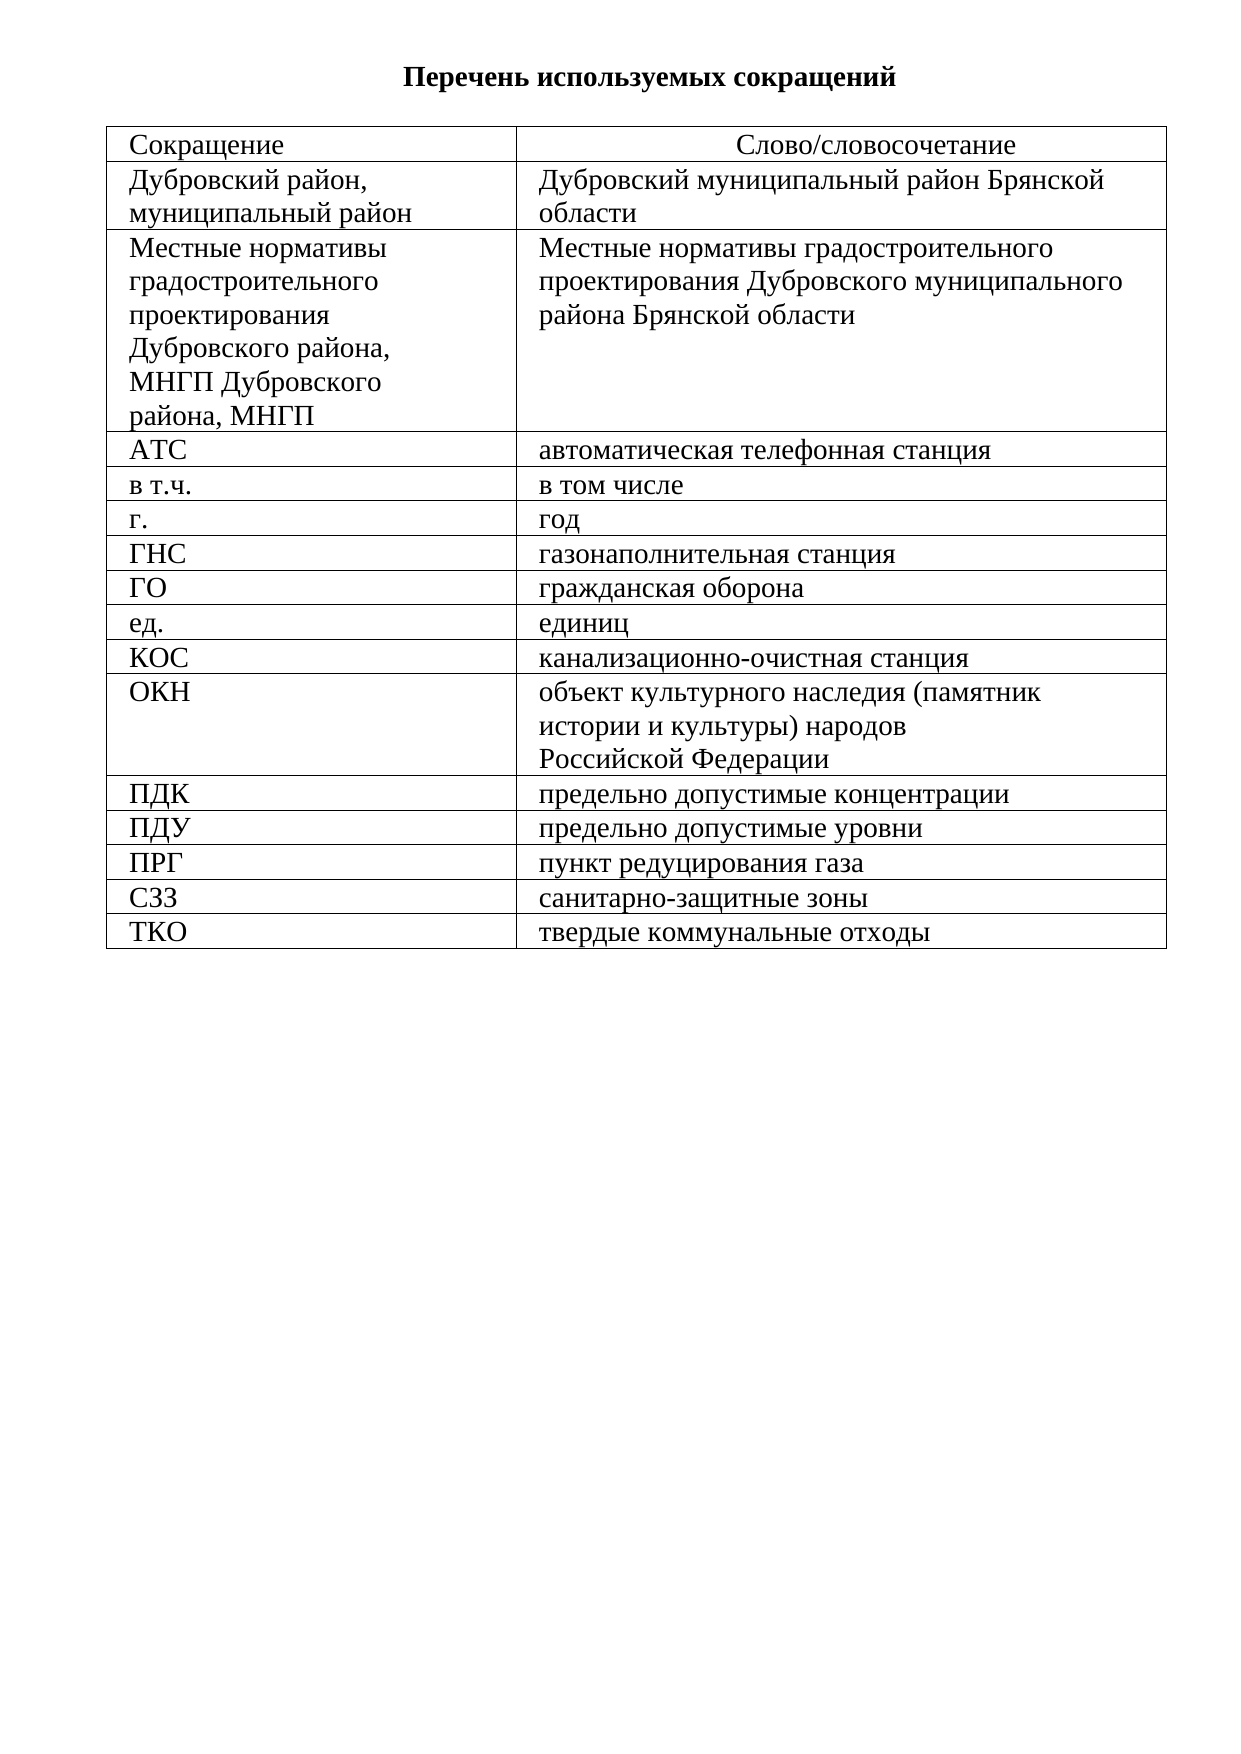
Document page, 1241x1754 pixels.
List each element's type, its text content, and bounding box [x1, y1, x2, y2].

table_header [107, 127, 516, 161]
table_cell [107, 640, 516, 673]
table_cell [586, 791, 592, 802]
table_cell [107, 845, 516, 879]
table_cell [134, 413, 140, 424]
text Перечень используемых сокращений [118, 59, 1181, 93]
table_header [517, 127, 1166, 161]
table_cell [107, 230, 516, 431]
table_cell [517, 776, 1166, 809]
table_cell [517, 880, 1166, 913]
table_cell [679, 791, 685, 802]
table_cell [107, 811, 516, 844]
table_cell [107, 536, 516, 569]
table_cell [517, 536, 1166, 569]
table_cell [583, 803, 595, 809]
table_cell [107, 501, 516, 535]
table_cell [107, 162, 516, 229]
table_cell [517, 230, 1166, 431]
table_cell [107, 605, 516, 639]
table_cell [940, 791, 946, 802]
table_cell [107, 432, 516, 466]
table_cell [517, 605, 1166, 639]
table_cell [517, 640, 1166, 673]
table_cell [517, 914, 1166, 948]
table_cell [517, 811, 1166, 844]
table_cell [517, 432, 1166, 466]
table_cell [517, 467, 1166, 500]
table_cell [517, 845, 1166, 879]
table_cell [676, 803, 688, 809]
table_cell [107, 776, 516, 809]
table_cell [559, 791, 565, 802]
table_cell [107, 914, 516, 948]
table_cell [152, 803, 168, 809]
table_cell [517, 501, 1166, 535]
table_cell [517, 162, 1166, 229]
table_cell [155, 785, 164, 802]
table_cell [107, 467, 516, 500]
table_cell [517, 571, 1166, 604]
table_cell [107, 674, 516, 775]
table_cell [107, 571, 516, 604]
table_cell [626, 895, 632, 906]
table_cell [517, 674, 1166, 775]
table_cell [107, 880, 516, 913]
